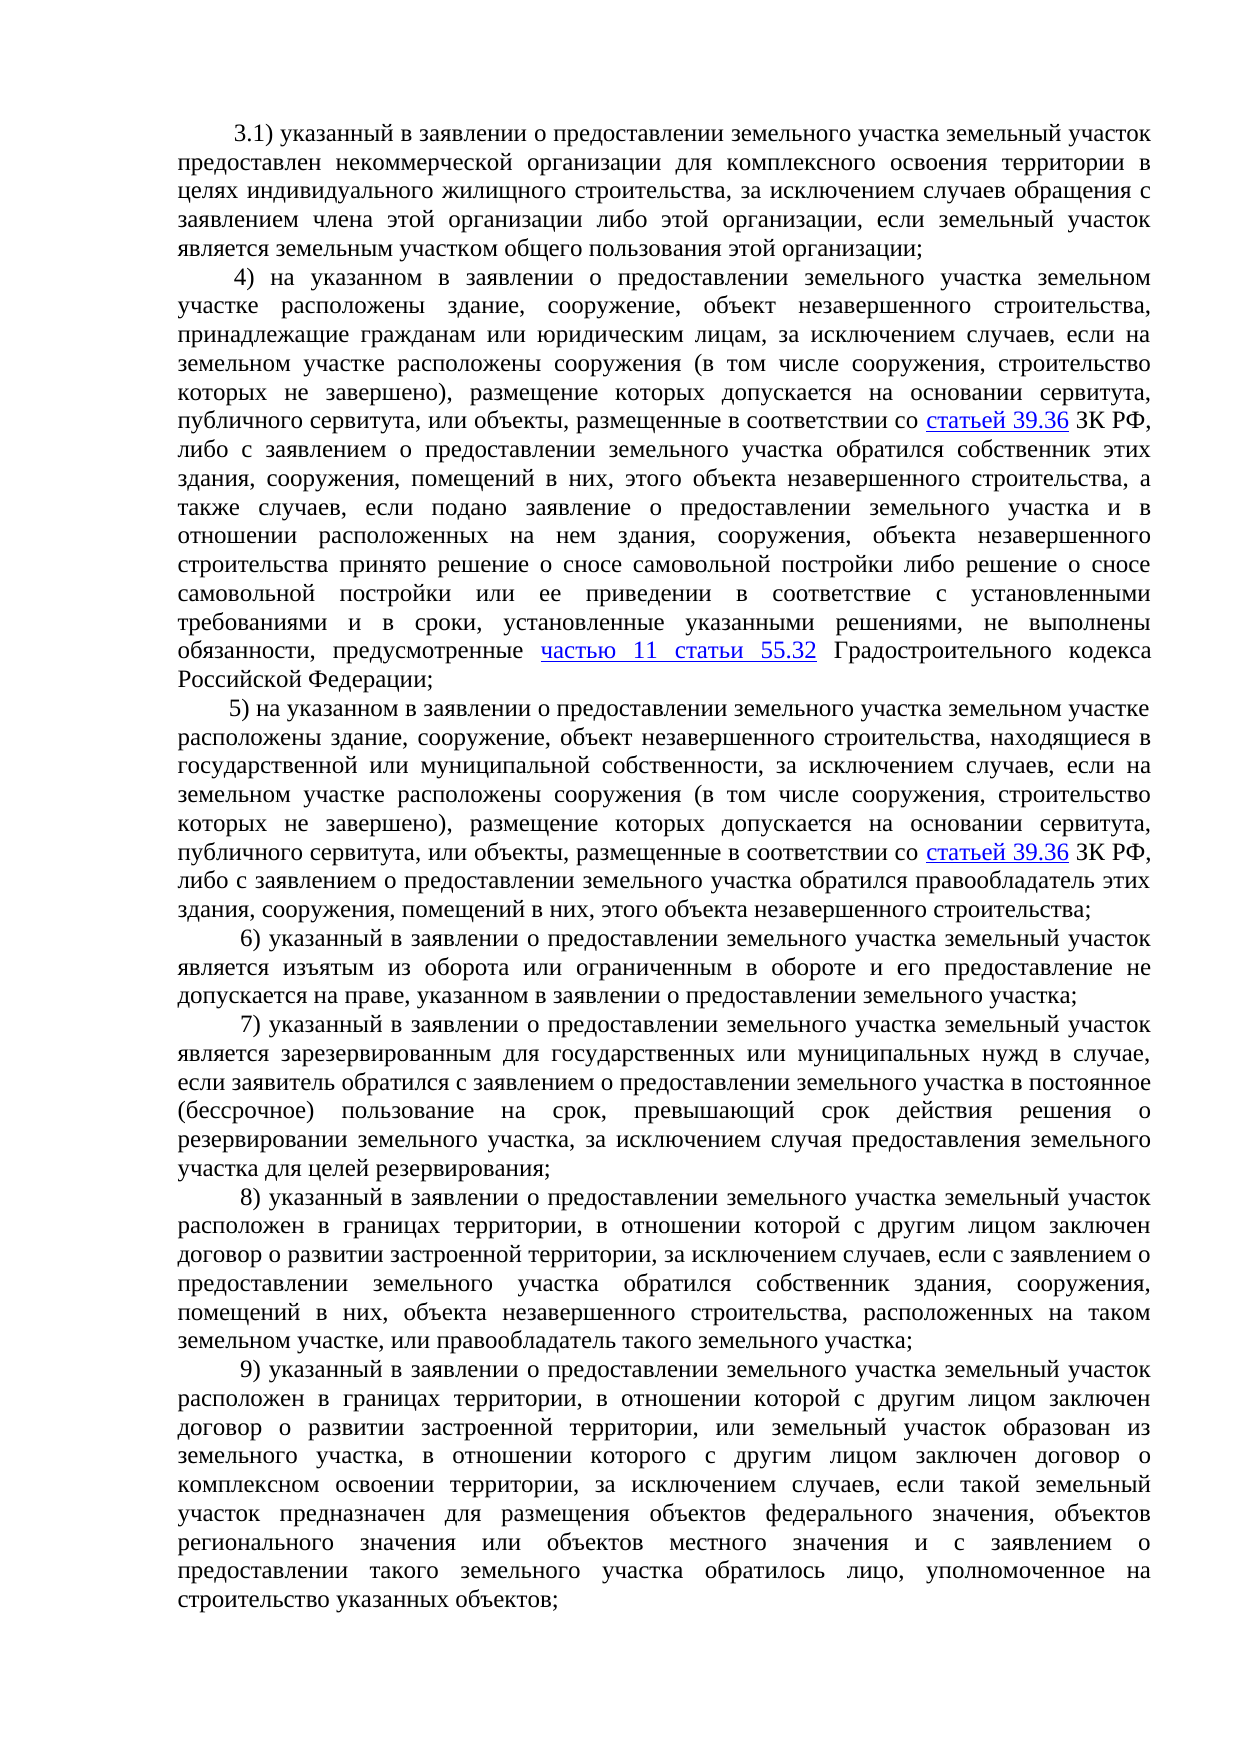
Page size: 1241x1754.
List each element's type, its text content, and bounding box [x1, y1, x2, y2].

text 4) на указанном в заявлении о предоставлении земельного участка земельном участке расположены здание, сооружение, объект незавершенного строительства, принадлежащие гражданам или юридическим лицам, за исключением случаев, если на земельном участке расположены сооружения (в том числе сооружения, строительство которых не завершено), размещение которых допускается на основании сервитута, публичного сервитута, или объекты, размещенные в соответствии со статьей 39.36 ЗК РФ, либо с заявлением о предоставлении земельного участка обратился собственник этих здания, сооружения, помещений в них, этого объекта незавершенного строительства, а также случаев, если подано заявление о предоставлении земельного участка и в отношении расположенных на нем здания, сооружения, объекта незавершенного строительства принято решение о сносе самовольной постройки либо решение о сносе самовольной постройки или ее приведении в соответствие с установленными требованиями и в сроки, установленные указанными решениями, не выполнены обязанности, предусмотренные частью 11 статьи 55.32 Градостроительного кодекса Российской Федерации; [177, 262, 1152, 693]
text 3.1) указанный в заявлении о предоставлении земельного участка земельный участок предоставлен некоммерческой организации для комплексного освоения территории в целях индивидуального жилищного строительства, за исключением случаев обращения с заявлением члена этой организации либо этой организации, если земельный участок является земельным участком общего пользования этой организации; [177, 118, 1152, 262]
text 7) указанный в заявлении о предоставлении земельного участка земельный участок является зарезервированным для государственных или муниципальных нужд в случае, если заявитель обратился с заявлением о предоставлении земельного участка в постоянное (бессрочное) пользование на срок, превышающий срок действия решения о резервировании земельного участка, за исключением случая предоставления земельного участка для целей резервирования; [177, 1009, 1152, 1182]
text 8) указанный в заявлении о предоставлении земельного участка земельный участок расположен в границах территории, в отношении которой с другим лицом заключен договор о развитии застроенной территории, за исключением случаев, если с заявлением о предоставлении земельного участка обратился собственник здания, сооружения, помещений в них, объекта незавершенного строительства, расположенных на таком земельном участке, или правообладатель такого земельного участка; [177, 1182, 1152, 1354]
text 9) указанный в заявлении о предоставлении земельного участка земельный участок расположен в границах территории, в отношении которой с другим лицом заключен договор о развитии застроенной территории, или земельный участок образован из земельного участка, в отношении которого с другим лицом заключен договор о комплексном освоении территории, за исключением случаев, если такой земельный участок предназначен для размещения объектов федерального значения, объектов регионального значения или объектов местного значения и с заявлением о предоставлении такого земельного участка обратилось лицо, уполномоченное на строительство указанных объектов; [177, 1354, 1152, 1613]
text 5) на указанном в заявлении о предоставлении земельного участка земельном участке расположены здание, сооружение, объект незавершенного строительства, находящиеся в государственной или муниципальной собственности, за исключением случаев, если на земельном участке расположены сооружения (в том числе сооружения, строительство которых не завершено), размещение которых допускается на основании сервитута, публичного сервитута, или объекты, размещенные в соответствии со статьей 39.36 ЗК РФ, либо с заявлением о предоставлении земельного участка обратился правообладатель этих здания, сооружения, помещений в них, этого объекта незавершенного строительства; [177, 693, 1152, 923]
text 6) указанный в заявлении о предоставлении земельного участка земельный участок является изъятым из оборота или ограниченным в обороте и его предоставление не допускается на праве, указанном в заявлении о предоставлении земельного участка; [177, 923, 1152, 1009]
